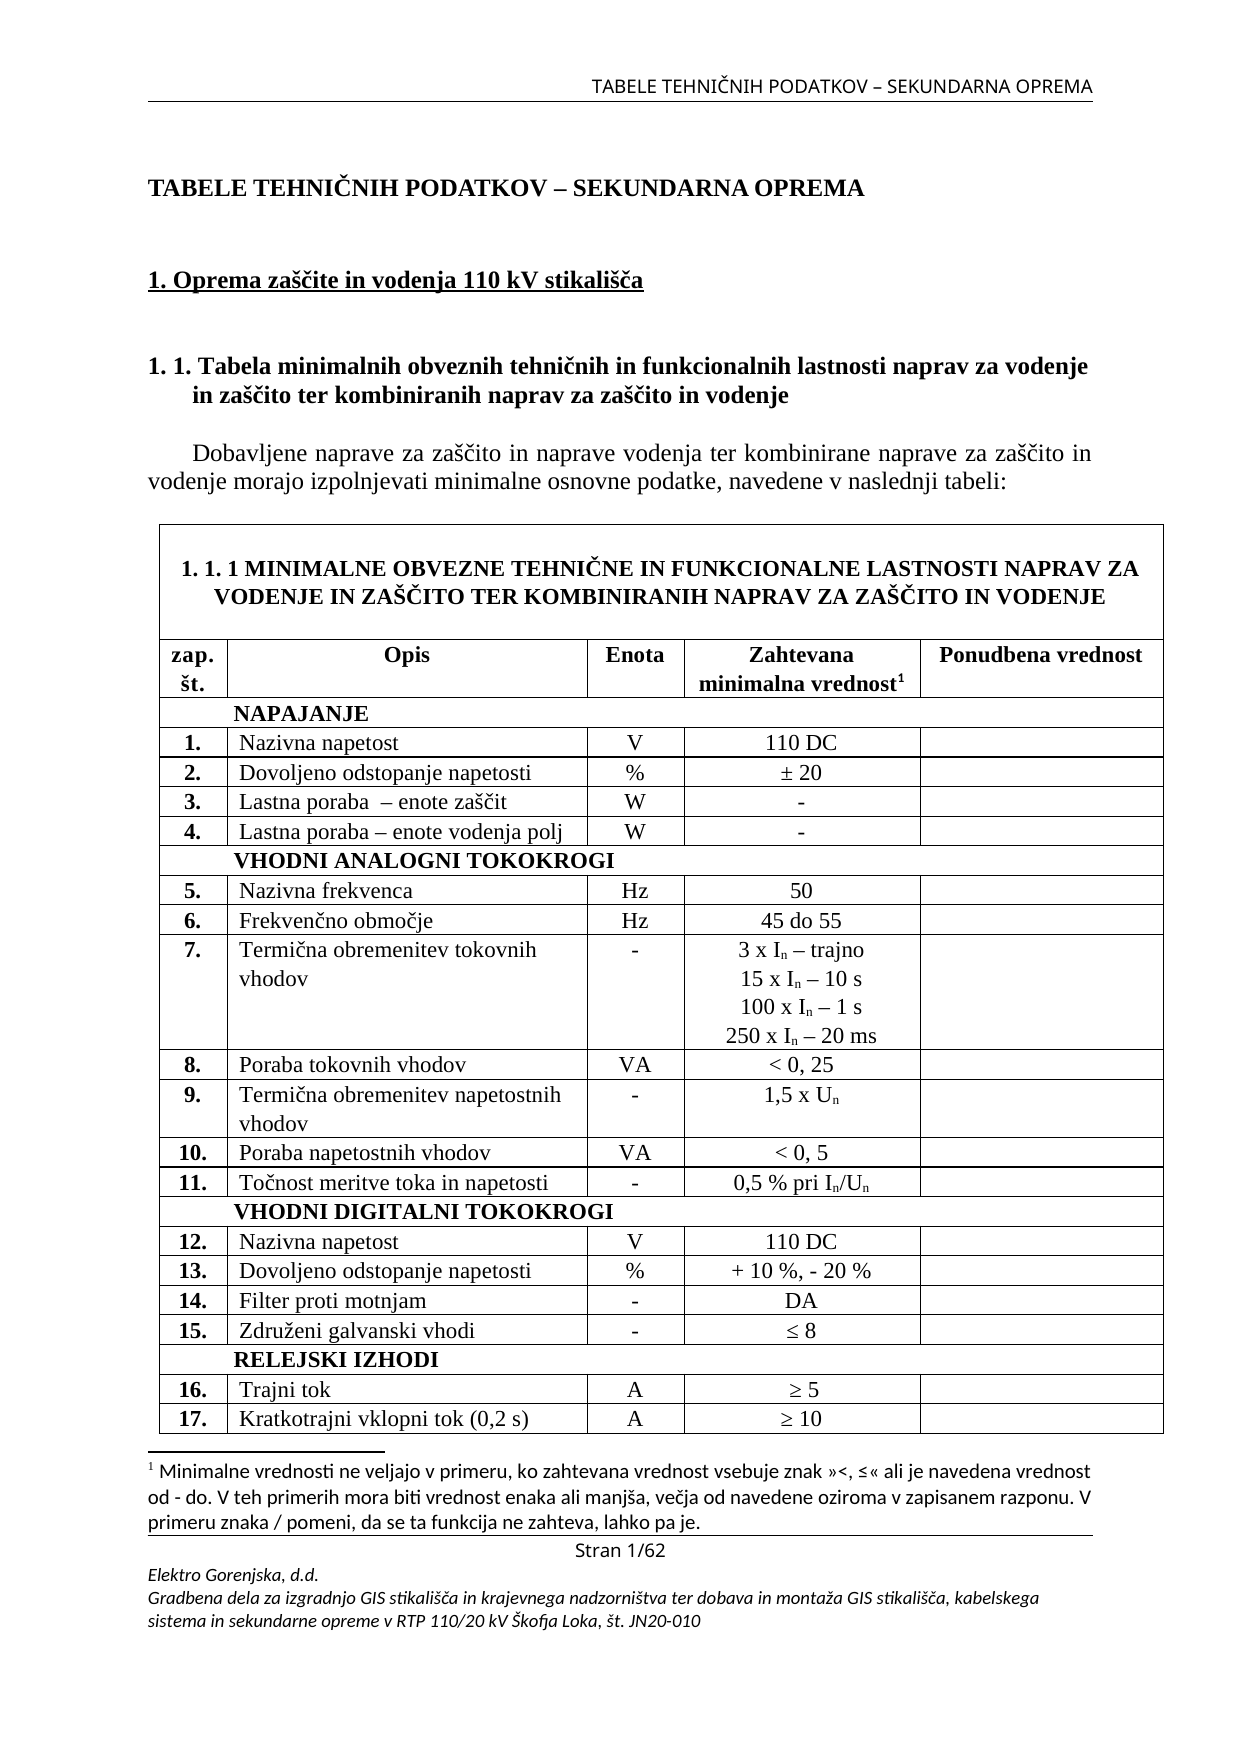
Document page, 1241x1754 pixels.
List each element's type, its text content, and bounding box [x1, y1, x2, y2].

table_cell [921, 935, 1163, 1049]
table_cell zap. št. [160, 640, 227, 697]
table_cell VA [588, 1050, 684, 1079]
table_cell [921, 758, 1163, 786]
table_cell 12. [160, 1227, 227, 1255]
table_cell 1. [160, 728, 227, 756]
title TABELE TEHNIČNIH PODATKOV – SEKUNDARNA OPREMA [148, 173, 1093, 201]
table_cell [921, 876, 1163, 904]
table_cell - [588, 1315, 684, 1344]
table_cell Termična obremenitev tokovnih vhodov [228, 935, 587, 1049]
table_cell - [588, 935, 684, 1049]
table_cell % [588, 758, 684, 786]
table_cell 6. [160, 905, 227, 934]
table_cell ≤ 8 [685, 1315, 920, 1344]
table_cell < 0, 25 [685, 1050, 920, 1079]
table_cell NAPAJANJE [160, 698, 1163, 727]
table_cell [921, 1404, 1163, 1433]
table_cell 10. [160, 1138, 227, 1166]
table_cell W [588, 787, 684, 816]
table_cell VHODNI ANALOGNI TOKOKROGI [160, 846, 1163, 875]
table_cell Hz [588, 876, 684, 904]
table_cell Opis [228, 640, 587, 697]
table_cell 0,5 % pri In/Un [685, 1168, 920, 1196]
table_cell + 10 %, - 20 % [685, 1256, 920, 1285]
table_cell 110 DC [685, 1227, 920, 1255]
table_cell Filter proti motnjam [228, 1286, 587, 1314]
table_cell [921, 728, 1163, 756]
table_cell [921, 1375, 1163, 1403]
table_cell 8. [160, 1050, 227, 1079]
table_cell 110 DC [685, 728, 920, 756]
table_cell Trajni tok [228, 1375, 587, 1403]
table_cell ± 20 [685, 758, 920, 786]
subtitle 1. Oprema zaščite in vodenja 110 kV stikališča [148, 265, 1093, 294]
table_cell [921, 1256, 1163, 1285]
table_header 1. 1. 1 MINIMALNE OBVEZNE TEHNIČNE IN FUNKCIONALNE LASTNOSTI NAPRAV ZA VODENJE IN ZAŠČITO TER KOMBINIRANIH NAPRAV ZA ZAŠČITO IN VODENJE [160, 525, 1163, 639]
table_cell [921, 1227, 1163, 1255]
table_cell 14. [160, 1286, 227, 1314]
table_cell [921, 787, 1163, 816]
table_cell - [685, 817, 920, 845]
table_cell RELEJSKI IZHODI [160, 1345, 1163, 1373]
table_cell Frekvenčno območje [228, 905, 587, 934]
table_cell - [588, 1168, 684, 1196]
table_cell 17. [160, 1404, 227, 1433]
table_cell [921, 1080, 1163, 1137]
table_cell Lastna poraba – enote zaščit [228, 787, 587, 816]
table_cell 13. [160, 1256, 227, 1285]
table_cell % [588, 1256, 684, 1285]
subtitle 1. 1. Tabela minimalnih obveznih tehničnih in funkcionalnih lastnosti naprav za vodenje in zaščito ter kombiniranih naprav za zaščito in vodenje [148, 351, 1093, 409]
table_cell 2. [160, 758, 227, 786]
table_cell Točnost meritve toka in napetosti [228, 1168, 587, 1196]
table_cell 45 do 55 [685, 905, 920, 934]
table_cell Nazivna napetost [228, 728, 587, 756]
table_cell [921, 1286, 1163, 1314]
table_cell ≥ 5 [685, 1375, 920, 1403]
table_cell 4. [160, 817, 227, 845]
table_cell Združeni galvanski vhodi [228, 1315, 587, 1344]
table_cell 16. [160, 1375, 227, 1403]
table_cell W [588, 817, 684, 845]
table_cell A [588, 1375, 684, 1403]
table_cell ≥ 10 [685, 1404, 920, 1433]
table_cell [921, 1168, 1163, 1196]
table_cell Lastna poraba – enote vodenja polj [228, 817, 587, 845]
table_cell - [685, 787, 920, 816]
table_cell V [588, 728, 684, 756]
table_cell VA [588, 1138, 684, 1166]
table_cell 1,5 x Un [685, 1080, 920, 1137]
text Dobavljene naprave za zaščito in naprave vodenja ter kombinirane naprave za zaščito in vodenje morajo izpolnjevati minimalne osnovne podatke, navedene v naslednji tabeli: [148, 438, 1093, 495]
table_cell Kratkotrajni vklopni tok (0,2 s) [228, 1404, 587, 1433]
table_cell 9. [160, 1080, 227, 1137]
table_cell - [588, 1080, 684, 1137]
table_cell Zahtevana minimalna vrednost [685, 640, 920, 697]
table_cell Dovoljeno odstopanje napetosti [228, 758, 587, 786]
table_cell [921, 905, 1163, 934]
table_cell Ponudbena vrednost [921, 640, 1163, 697]
table_cell 5. [160, 876, 227, 904]
table_cell Enota [588, 640, 684, 697]
table_cell - [588, 1286, 684, 1314]
table_cell Termična obremenitev napetostnih vhodov [228, 1080, 587, 1137]
table_cell 3. [160, 787, 227, 816]
table_cell [921, 1050, 1163, 1079]
table_cell Poraba tokovnih vhodov [228, 1050, 587, 1079]
table_cell V [588, 1227, 684, 1255]
table_cell Nazivna frekvenca [228, 876, 587, 904]
table_cell 3 x In – trajno 15 x In – 10 s 100 x In – 1 s 250 x In – 20 ms [685, 935, 920, 1049]
table_cell A [588, 1404, 684, 1433]
table_cell Poraba napetostnih vhodov [228, 1138, 587, 1166]
table_cell [921, 817, 1163, 845]
table_cell 11. [160, 1168, 227, 1196]
table_cell < 0, 5 [685, 1138, 920, 1166]
table_cell 50 [685, 876, 920, 904]
table_cell [921, 1138, 1163, 1166]
table_cell 15. [160, 1315, 227, 1344]
table_cell 7. [160, 935, 227, 1049]
table_cell Dovoljeno odstopanje napetosti [228, 1256, 587, 1285]
table_cell DA [685, 1286, 920, 1314]
table_cell Hz [588, 905, 684, 934]
table_cell [921, 1315, 1163, 1344]
table_cell Nazivna napetost [228, 1227, 587, 1255]
table_cell VHODNI DIGITALNI TOKOKROGI [160, 1197, 1163, 1226]
